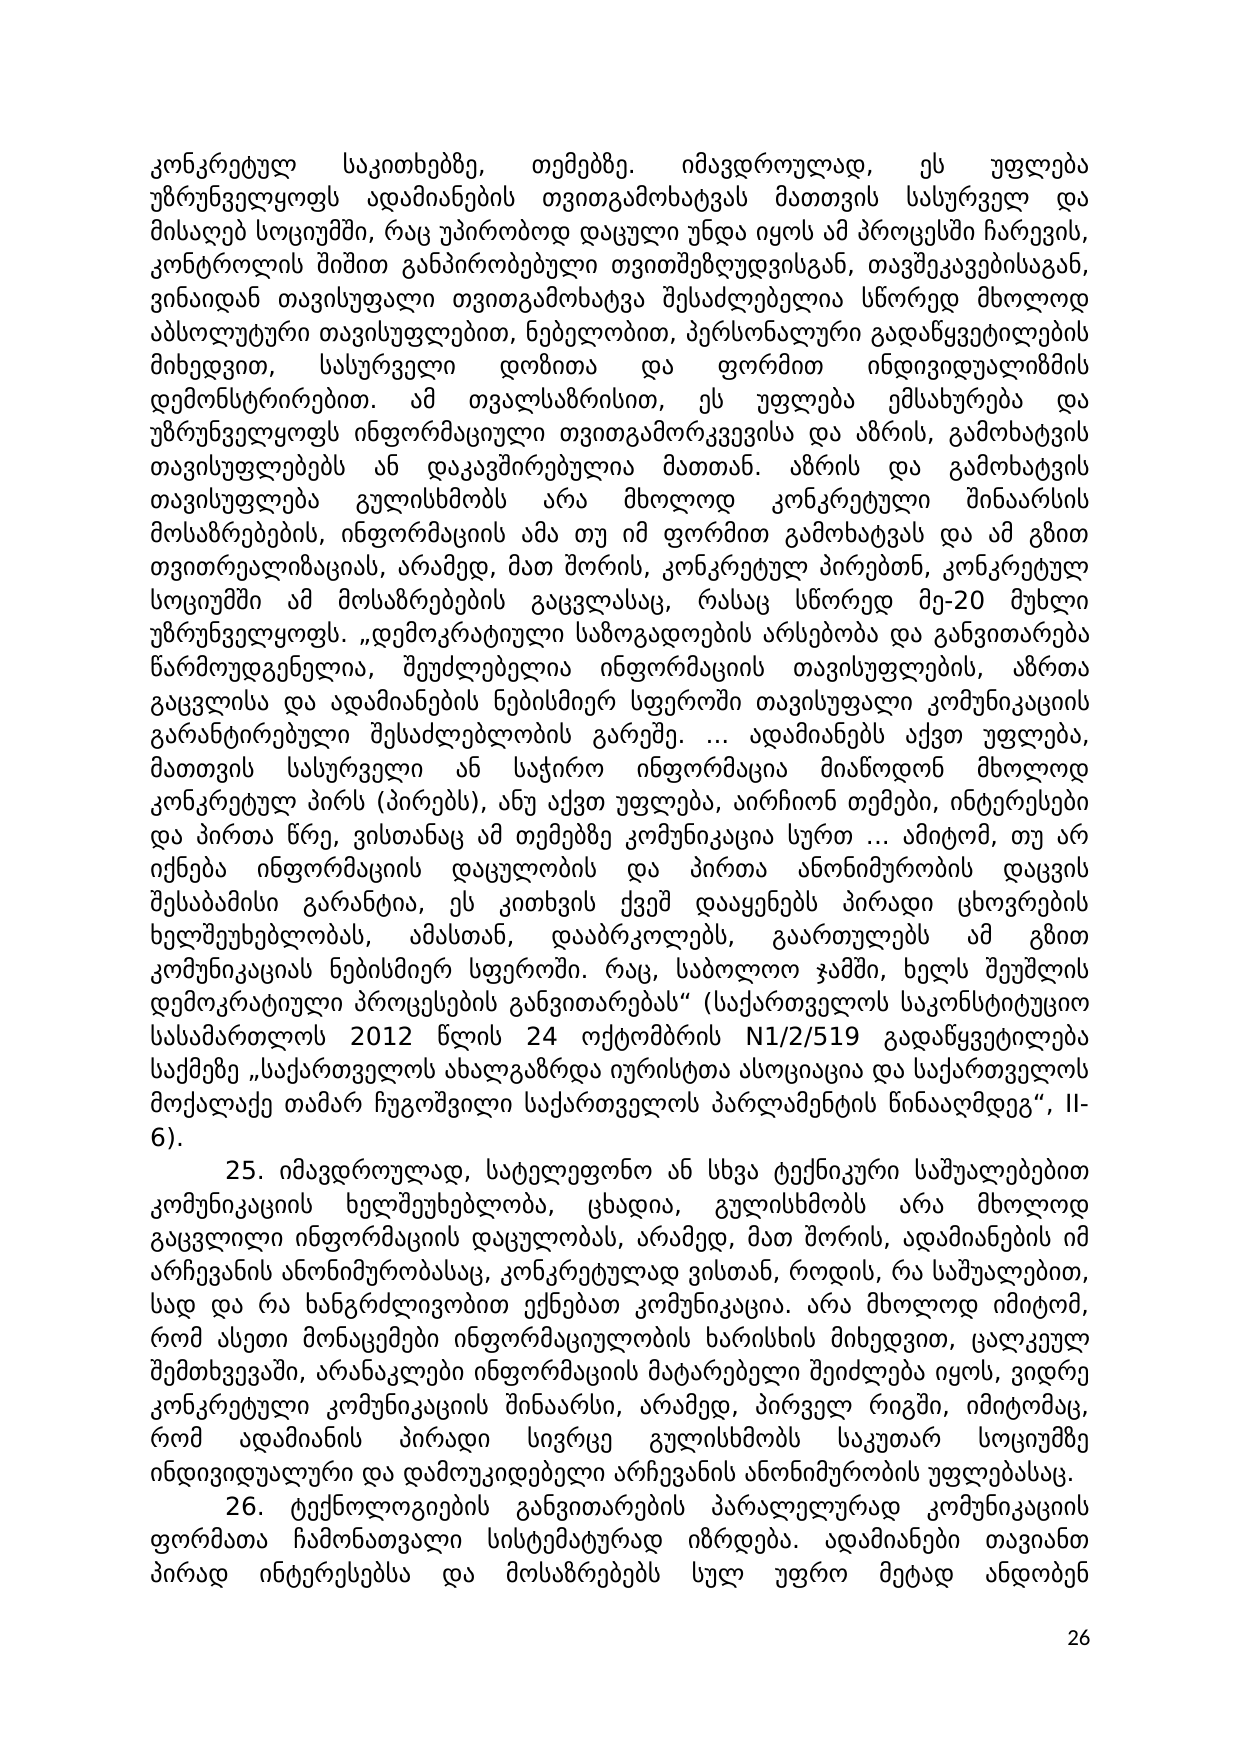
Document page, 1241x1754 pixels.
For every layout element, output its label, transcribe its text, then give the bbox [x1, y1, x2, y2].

text 25. იმავდროულად, სატელეფონო ან სხვა ტექნიკური საშუალებებით კომუნიკაციის ხელშეუხებლობა, ცხადია, გულისხმობს არა მხოლოდ გაცვლილი ინფორმაციის დაცულობას, არამედ, მათ შორის, ადამიანების იმ არჩევანის ანონიმურობასაც, კონკრეტულად ვისთან, როდის, რა საშუალებით, სად და რა ხანგრძლივობით ექნებათ კომუნიკაცია. არა მხოლოდ იმიტომ, რომ ასეთი მონაცემები ინფორმაციულობის ხარისხის მიხედვით, ცალკეულ შემთხვევაში, არანაკლები ინფორმაციის მატარებელი შეიძლება იყოს, ვიდრე კონკრეტული კომუნიკაციის შინაარსი, არამედ, პირველ რიგში, იმიტომაც, რომ ადამიანის პირადი სივრცე გულისხმობს საკუთარ სოციუმზე ინდივიდუალური და დამოუკიდებელი არჩევანის ანონიმურობის უფლებასაც. [150, 1156, 1090, 1487]
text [150, 150, 1090, 1152]
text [150, 1492, 1090, 1588]
